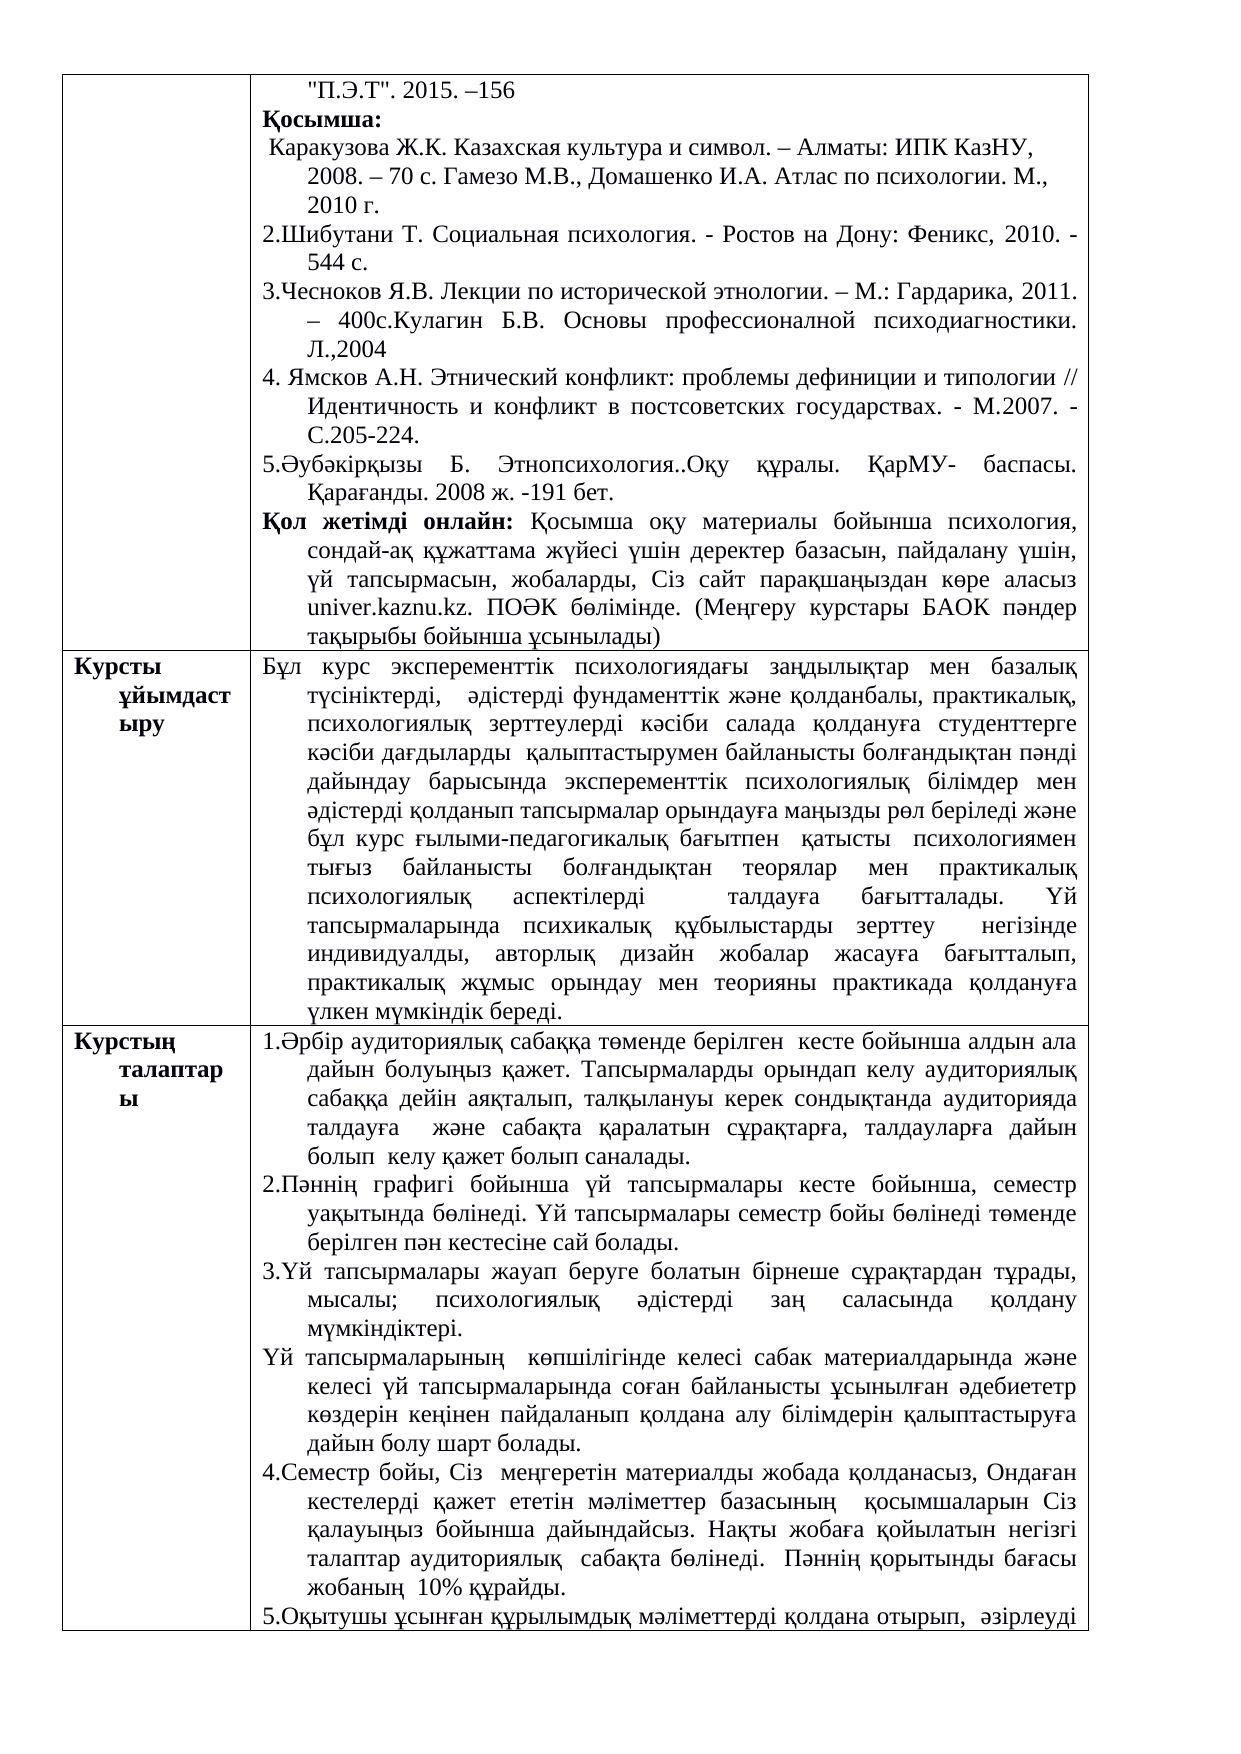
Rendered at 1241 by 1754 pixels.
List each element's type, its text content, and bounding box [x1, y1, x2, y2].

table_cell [251, 1026, 1088, 1629]
table_cell Курстың талаптары [63, 1026, 250, 1629]
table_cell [63, 75, 250, 650]
table_cell Курсты ұйымдастыру [63, 651, 250, 1025]
table_cell Бұл курс эксперементтік психологиядағы заңдылықтар мен базалық түсініктерді, әдістерді фундаменттік және қолданбалы, практикалық, психологиялық зерттеулерді кәсіби салада қолдануға студенттерге кәсіби дағдыларды қалыптастырумен байланысты болғандықтан пәнді дайындау барысында эксперементтік психологиялық білімдер мен әдістерді қолданып тапсырмалар орындауға маңызды рөл беріледі және бұл курс ғылыми-педагогикалық бағытпен қатысты психологиямен тығыз байланысты болғандықтан теорялар мен практикалық психологиялық аспектілерді талдауға бағытталады. Үй тапсырмаларында психикалық құбылыстарды зерттеу негізінде индивидуалды, авторлық дизайн жобалар жасауға бағытталып, практикалық жұмыс орындау мен теорияны практикада қолдануға үлкен мүмкіндік береді. [251, 651, 1088, 1025]
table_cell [251, 75, 1088, 650]
